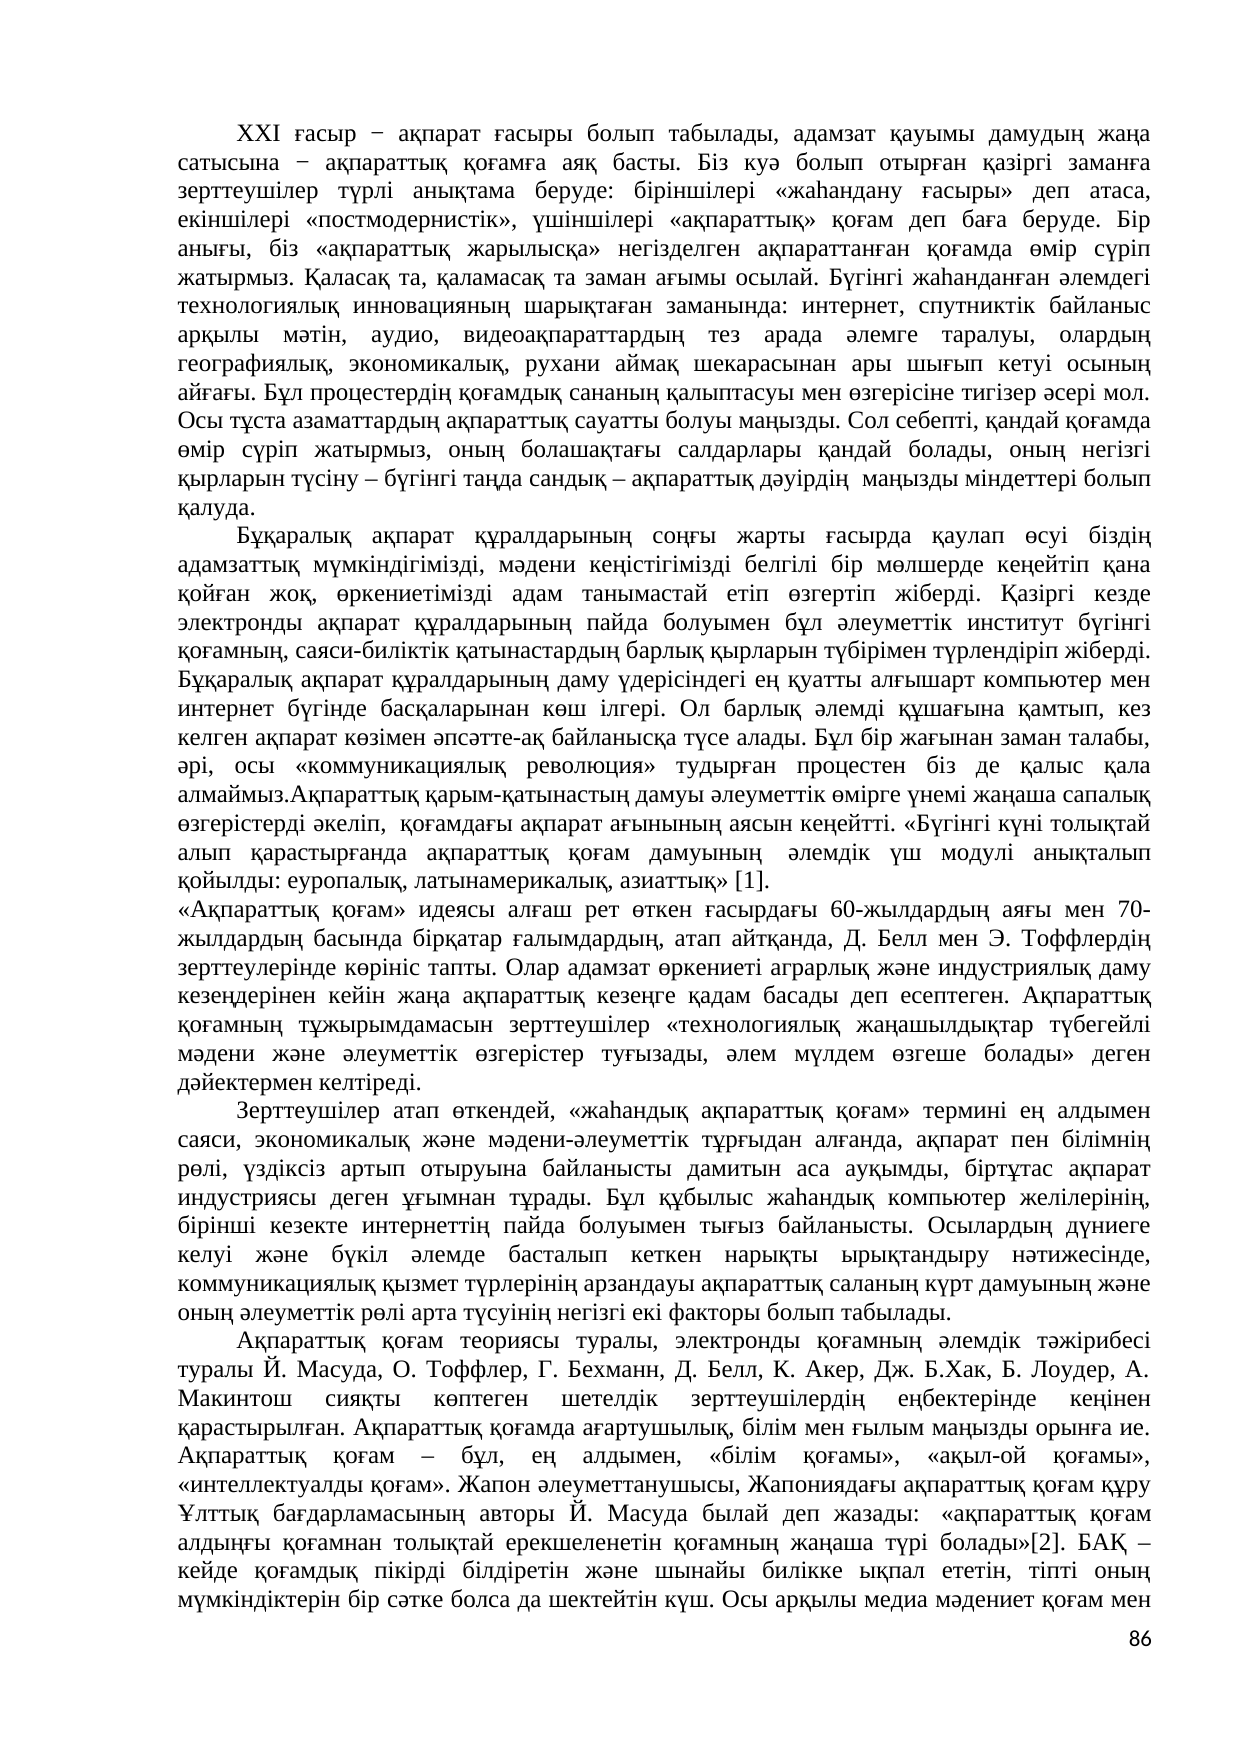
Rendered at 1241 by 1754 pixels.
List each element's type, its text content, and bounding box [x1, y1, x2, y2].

text Зерттеушілер атап өткендей, «жаһандық ақпараттық қоғам» термині ең алдымен саяси, экономикалық және мәдени-әлеуметтік тұрғыдан алғанда, ақпарат пен білімнің рөлі, үздіксіз артып отыруына байланысты дамитын аса ауқымды, біртұтас ақпарат индустриясы деген ұғымнан тұрады. Бұл құбылыс жаһандық компьютер желілерінің, бірінші кезекте интернеттің пайда болуымен тығыз байланысты. Осылардың дүниеге келуі және бүкіл әлемде басталып кеткен нарықты ырықтандыру нәтижесінде, коммуникациялық қызмет түрлерінің арзандауы ақпараттық саланың күрт дамуының және оның әлеуметтік рөлі арта түсуінің негізгі екі факторы болып табылады. [177, 1096, 1152, 1326]
text «Ақпараттық қоғам» идеясы алғаш рет өткен ғасырдағы 60-жылдардың аяғы мен 70-жылдардың басында бірқатар ғалымдардың, атап айтқанда, Д. Белл мен Э. Тоффлердің зерттеулерінде көрініс тапты. Олар адамзат өркениеті аграрлық және индустриялық даму кезеңдерінен кейін жаңа ақпараттық кезеңге қадам басады деп есептеген. Ақпараттық қоғамның тұжырымдамасын зерттеушілер «технологиялық жаңашылдықтар түбегейлі мәдени және әлеуметтік өзгерістер туғызады, әлем мүлдем өзгеше болады» деген дәйектермен келтіреді. [177, 894, 1152, 1096]
text ХХI ғасыр − ақпарат ғасыры болып табылады, адамзат қауымы дамудың жаңа сатысына − ақпараттық қоғамға аяқ басты. Біз куә болып отырған қазіргі заманға зерттеушілер түрлі анықтама беруде: біріншілері «жаһандану ғасыры» деп атаса, екіншілері «постмодернистік», үшіншілері «ақпараттық» қоғам деп баға беруде. Бір анығы, біз «ақпараттық жарылысқа» негізделген ақпараттанған қоғамда өмір сүріп жатырмыз. Қаласақ та, қаламасақ та заман ағымы осылай. Бүгінгі жаһанданған әлемдегі технологиялық инновацияның шарықтаған заманында: интернет, спутниктік байланыс арқылы мәтін, аудио, видеоақпараттардың тез арада әлемге таралуы, олардың географиялық, экономикалық, рухани аймақ шекарасынан ары шығып кетуі осының айғағы. Бұл процестердің қоғамдық сананың қалыптасуы мен өзгерісіне тигізер әсері мол. Осы тұста азаматтардың ақпараттық сауатты болуы маңызды. Сол себепті, қандай қоғамда өмір сүріп жатырмыз, оның болашақтағы салдарлары қандай болады, оның негізгі қырларын түсіну – бүгінгі таңда сандық – ақпараттық дәуірдің маңызды міндеттері болып қалуда. [177, 118, 1152, 521]
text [177, 1326, 1152, 1613]
text Бұқаралық ақпарат құралдарының соңғы жарты ғасырда қаулап өсуі біздің адамзаттық мүмкіндігімізді, мәдени кеңістігімізді белгілі бір мөлшерде кеңейтіп қана қойған жоқ, өркениетімізді адам танымастай етіп өзгертіп жіберді. Қазіргі кезде электронды ақпарат құралдарының пайда болуымен бұл әлеуметтік институт бүгінгі қоғамның, саяси-биліктік қатынастардың барлық қырларын түбірімен түрлендіріп жіберді. Бұқаралық ақпарат құралдарының даму үдерісіндегі ең қуатты алғышарт компьютер мен интернет бүгінде басқаларынан көш ілгері. Ол барлық әлемді құшағына қамтып, кез келген ақпарат көзімен әпсәтте-ақ байланысқа түсе алады. Бұл бір жағынан заман талабы, әрі, осы «коммуникациялық революция» тудырған процестен біз де қалыс қала алмаймыз.Ақпараттық қарым-қатынастың дамуы әлеуметтік өмірге үнемі жаңаша сапалық өзгерістерді әкеліп, қоғамдағы ақпарат ағынының аясын кеңейтті. «Бүгінгі күні толықтай алып қарастырғанда ақпараттық қоғам дамуының әлемдік үш модулі анықталып қойылды: еуропалық, латынамерикалық, азиаттық» [1]. [177, 521, 1152, 894]
